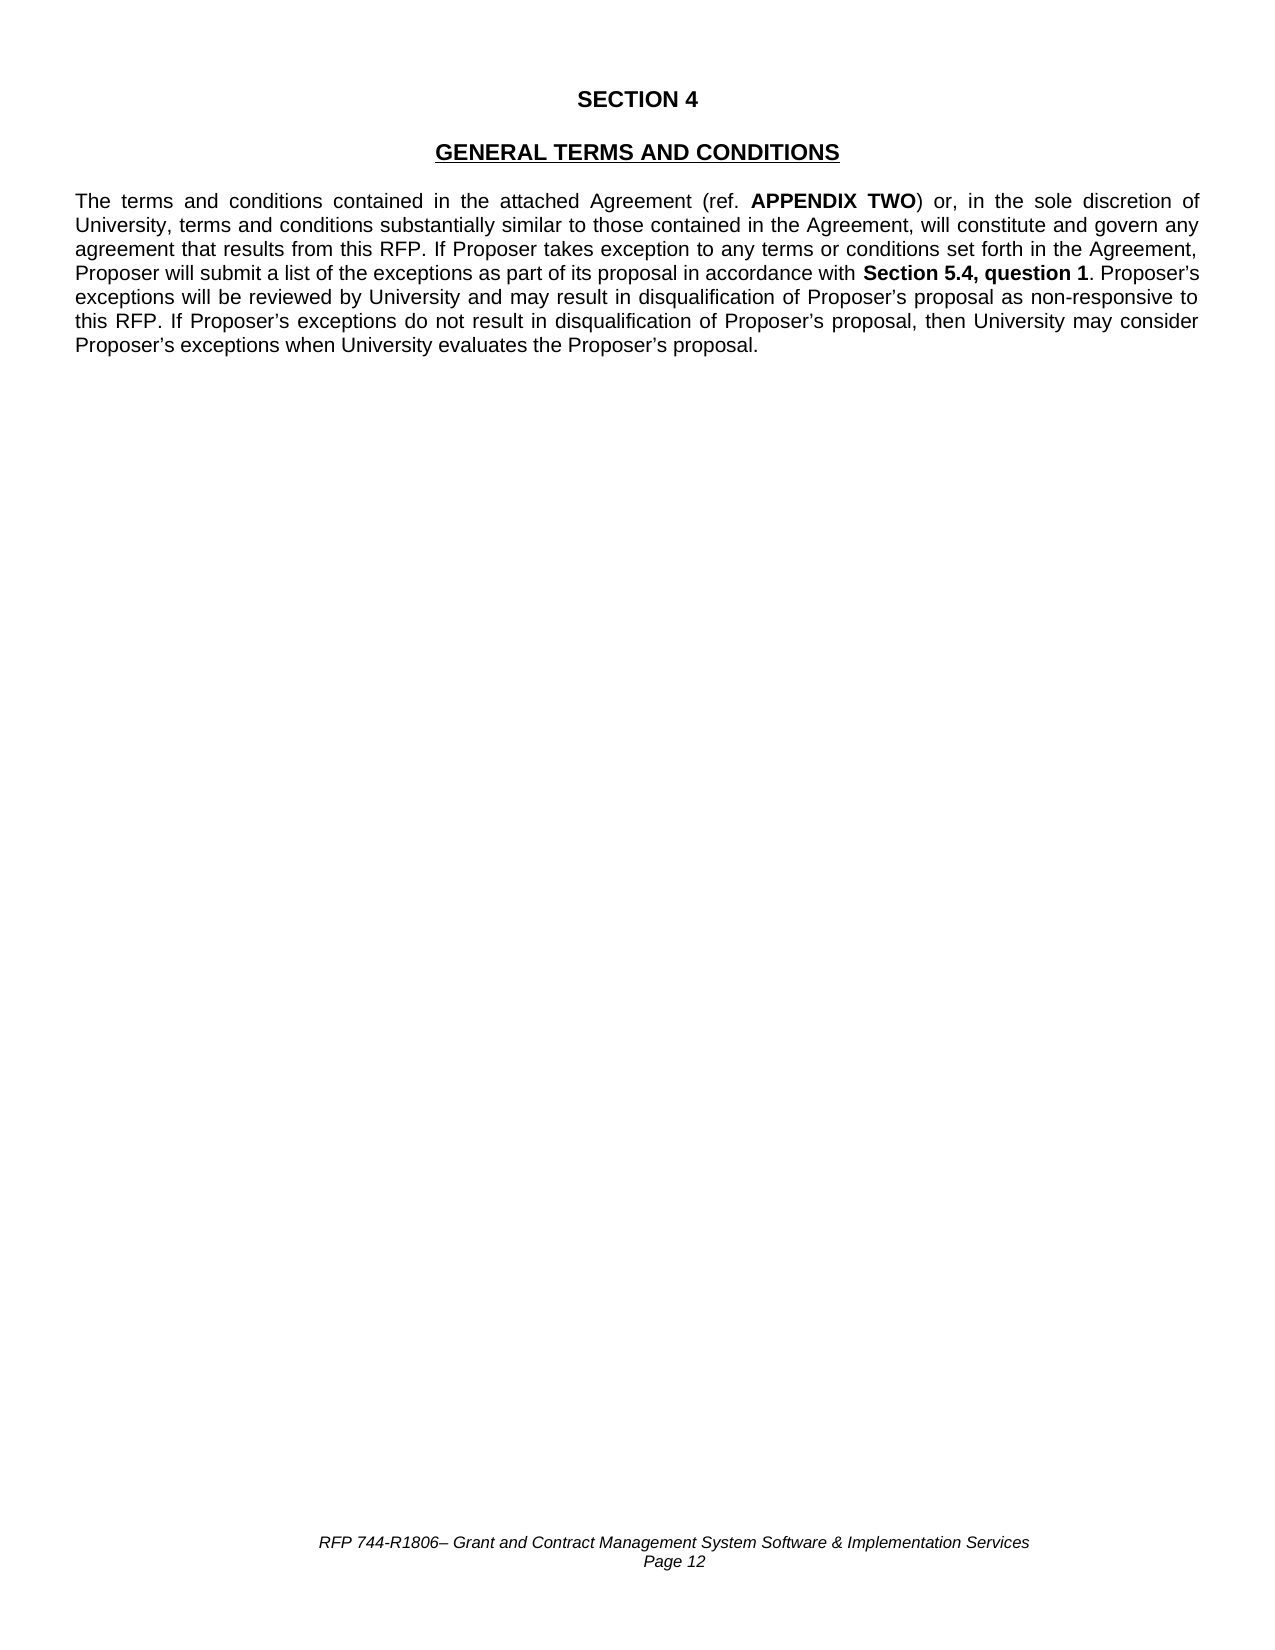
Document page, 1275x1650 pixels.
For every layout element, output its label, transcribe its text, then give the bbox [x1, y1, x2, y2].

text The terms and conditions contained in the attached Agreement (ref. APPENDIX TWO) or, in the sole discretion of University, terms and conditions substantially similar to those contained in the Agreement, will constitute and govern any agreement that results from this RFP. If Proposer takes exception to any terms or conditions set forth in the Agreement, Proposer will submit a list of the exceptions as part of its proposal in accordance with Section 5.4, question 1. Proposer’s exceptions will be reviewed by University and may result in disqualification of Proposer’s proposal as non-responsive to this RFP. If Proposer’s exceptions do not result in disqualification of Proposer’s proposal, then University may consider Proposer’s exceptions when University evaluates the Proposer’s proposal. [75, 189, 1200, 357]
text SECTION 4 [75, 86, 1200, 113]
text GENERAL TERMS AND CONDITIONS [75, 139, 1200, 165]
